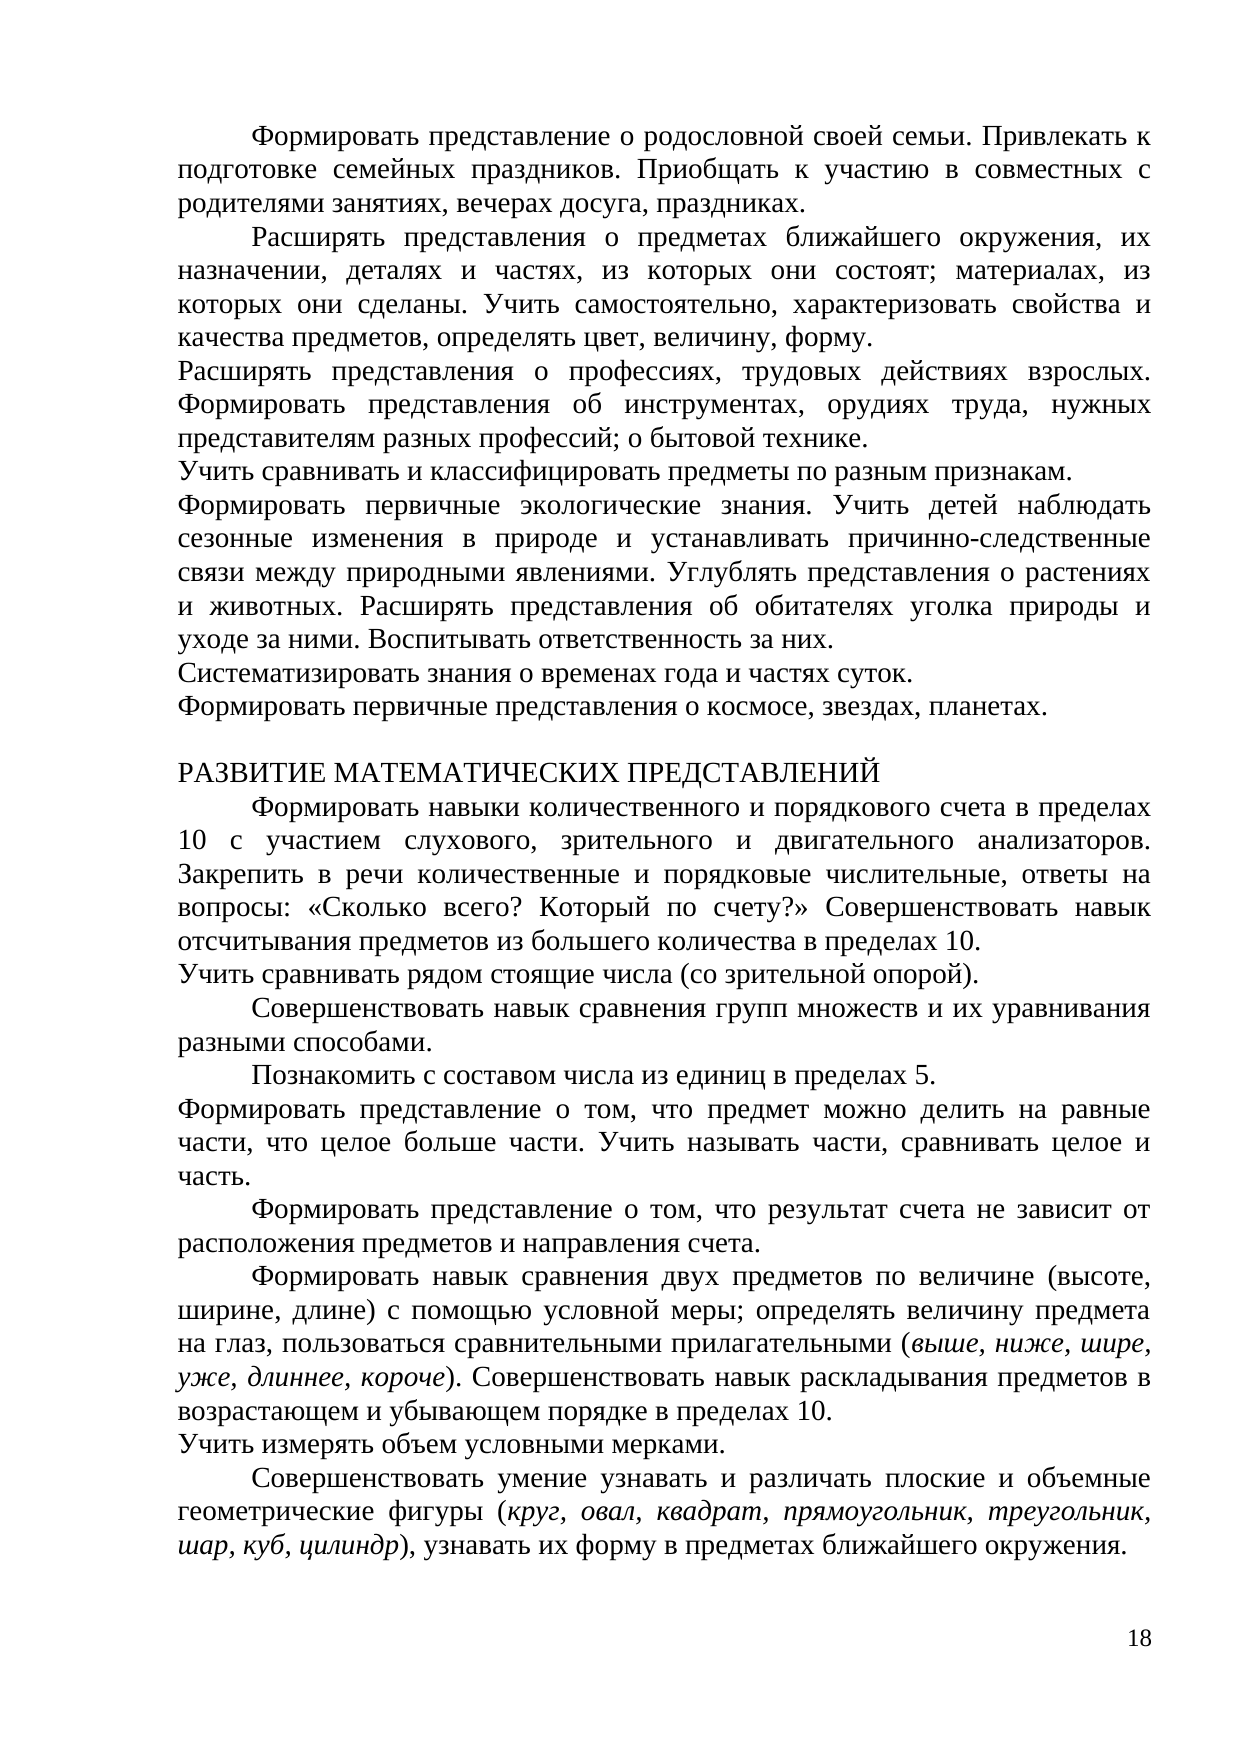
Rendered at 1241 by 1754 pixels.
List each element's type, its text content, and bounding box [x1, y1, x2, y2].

text Совершенствовать навык сравнения групп множеств и их уравнивания разными способами. [177, 990, 1152, 1057]
text Расширять представления о профессиях, трудовых действиях взрослых. Формировать представления об инструментах, орудиях труда, нужных представителям разных профессий; о бытовой технике. [177, 353, 1152, 453]
text Познакомить с составом числа из единиц в пределах 5. [177, 1057, 1152, 1091]
text Формировать навыки количественного и порядкового счета в пределах 10 с участием слухового, зрительного и двигательного анализаторов. Закрепить в речи количественные и порядковые числительные, ответы на вопросы: «Сколько всего? Который по счету?» Совершенствовать навык отсчитывания предметов из большего количества в пределах 10. [177, 789, 1152, 957]
text Систематизировать знания о временах года и частях суток. [177, 655, 1152, 688]
text Формировать представление о том, что результат счета не зависит от расположения предметов и направления счета. [177, 1191, 1152, 1258]
text Формировать первичные экологические знания. Учить детей наблюдать сезонные изменения в природе и устанавливать причинно-следственные связи между природными явлениями. Углублять представления о растениях и животных. Расширять представления об обитателях уголка природы и уходе за ними. Воспитывать ответственность за них. [177, 487, 1152, 655]
text Формировать первичные представления о космосе, звездах, планетах. [177, 688, 1152, 722]
text РАЗВИТИЕ МАТЕМАТИЧЕСКИХ ПРЕДСТАВЛЕНИЙ [177, 755, 1152, 789]
text Формировать навык сравнения двух предметов по величине (высоте, ширине, длине) с помощью условной меры; определять величину предмета на глаз, пользоваться сравнительными прилагательными (выше, ниже, шире, уже, длиннее, короче). Совершенствовать навык раскладывания предметов в возрастающем и убывающем порядке в пределах 10. [177, 1258, 1152, 1426]
text Учить сравнивать и классифицировать предметы по разным признакам. [177, 453, 1152, 487]
text Формировать представление о родословной своей семьи. Привлекать к подготовке семейных праздников. Приобщать к участию в совместных с родителями занятиях, вечерах досуга, праздниках. [177, 118, 1152, 219]
text Расширять представления о предметах ближайшего окружения, их назначении, деталях и частях, из которых они состоят; материалах, из которых они сделаны. Учить самостоятельно, характеризовать свойства и качества предметов, определять цвет, величину, форму. [177, 219, 1152, 353]
text Формировать представление о том, что предмет можно делить на равные части, что целое больше части. Учить называть части, сравнивать целое и часть. [177, 1091, 1152, 1191]
text Совершенствовать умение узнавать и различать плоские и объемные геометрические фигуры (круг, овал, квадрат, прямоугольник, треугольник, шар, куб, цилиндр), узнавать их форму в предметах ближайшего окружения. [177, 1460, 1152, 1560]
text Учить сравнивать рядом стоящие числа (со зрительной опорой). [177, 957, 1152, 990]
text Учить измерять объем условными мерками. [177, 1426, 1152, 1460]
